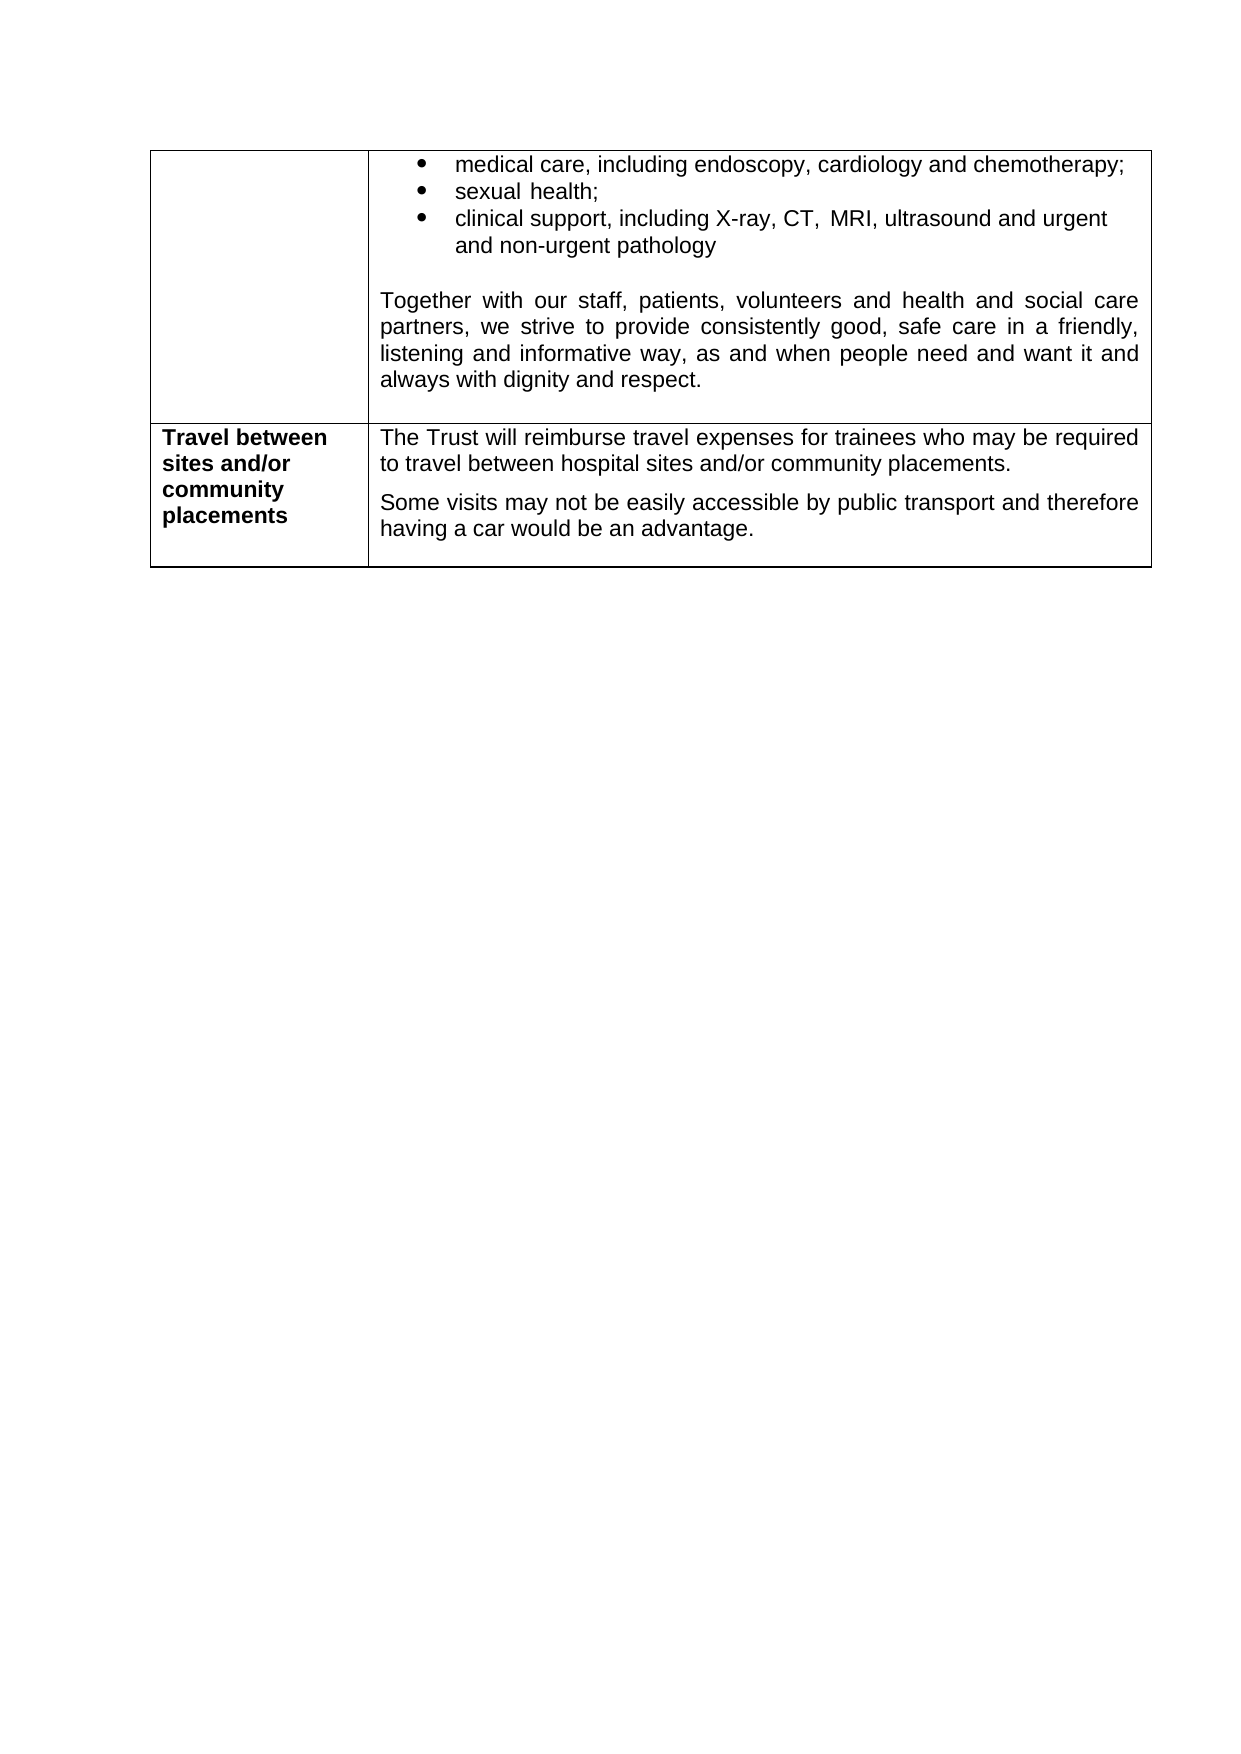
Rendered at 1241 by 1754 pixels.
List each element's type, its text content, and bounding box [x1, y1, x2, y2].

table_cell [369, 151, 1151, 422]
table_cell Travel between sites and/or community placements [151, 424, 368, 566]
table_cell The Trust will reimburse travel expenses for trainees who may be required to travel between hospital sites and/or community placements. Some visits may not be easily accessible by public transport and therefore having a car would be an advantage. [369, 424, 1151, 566]
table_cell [151, 151, 368, 422]
